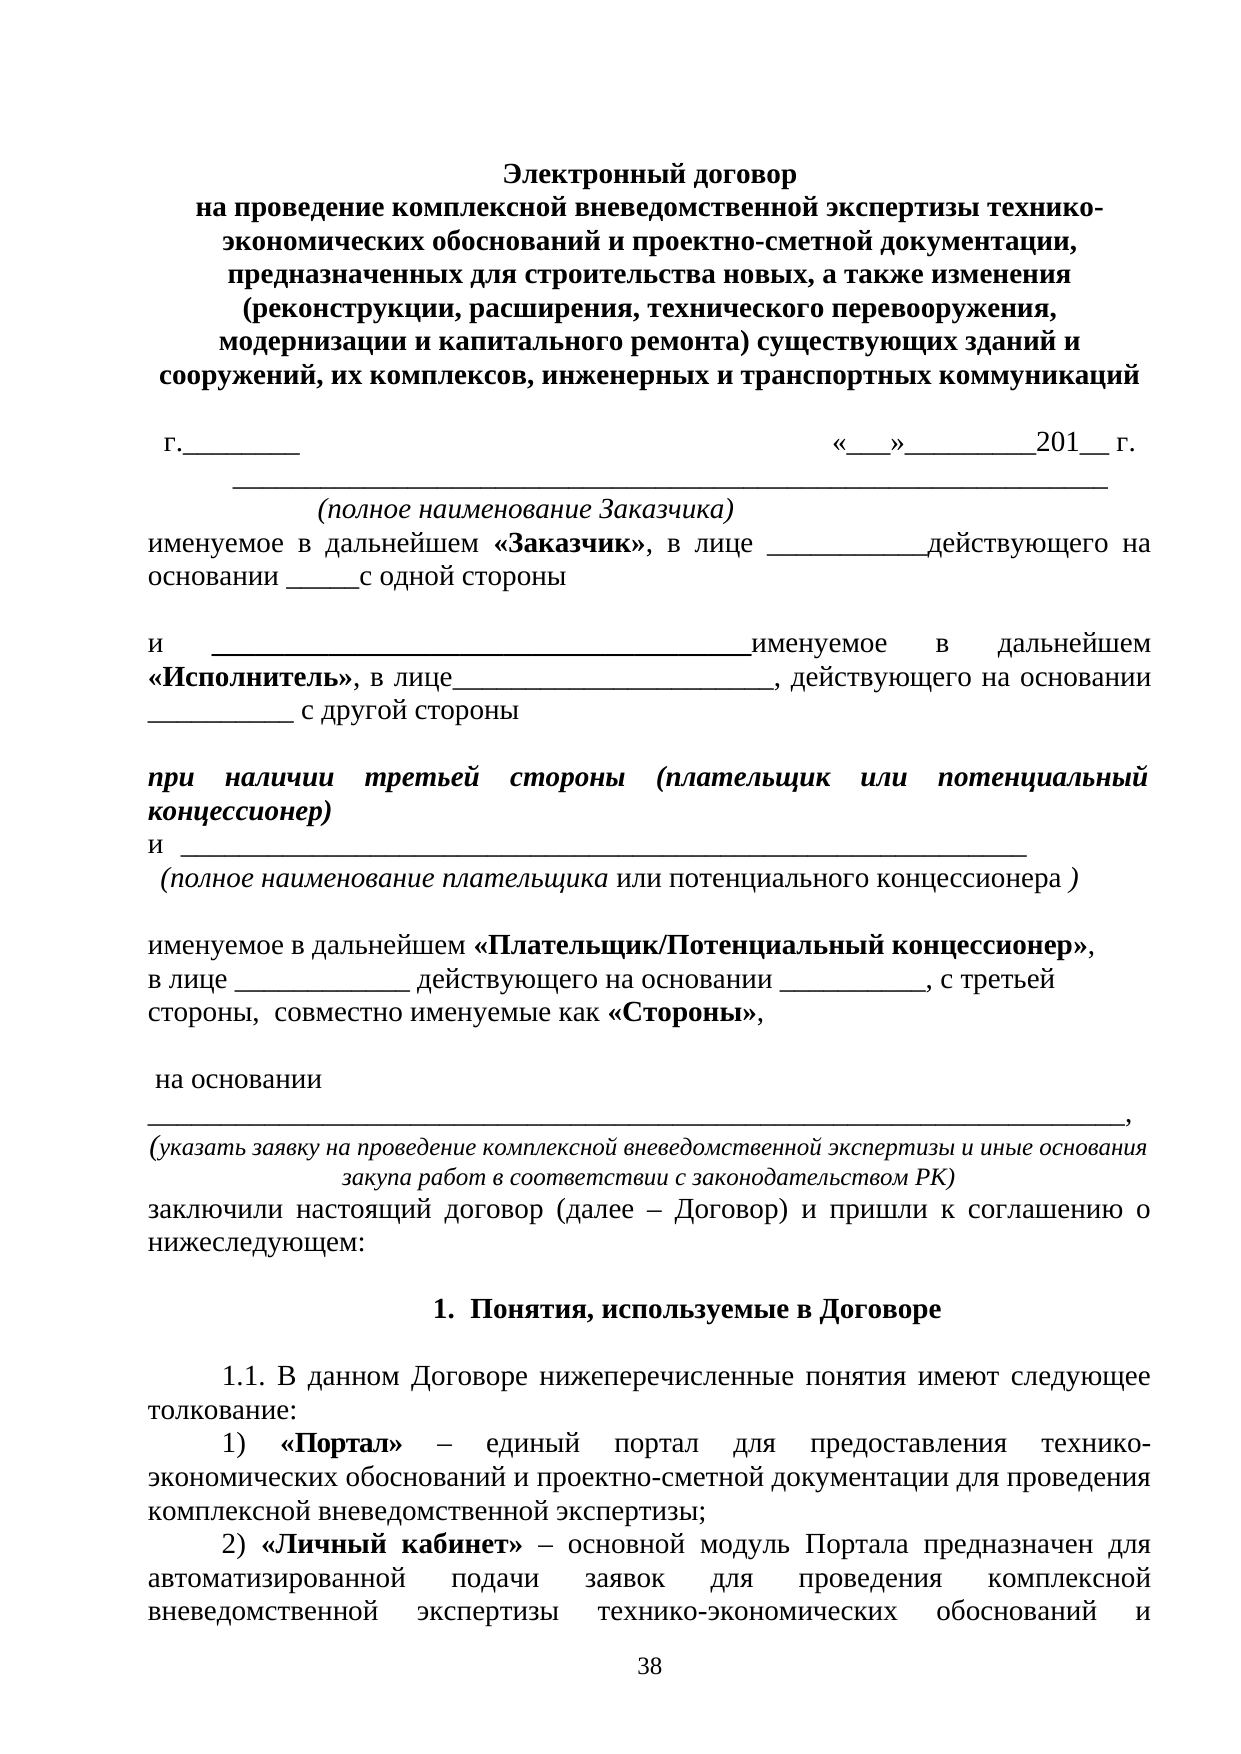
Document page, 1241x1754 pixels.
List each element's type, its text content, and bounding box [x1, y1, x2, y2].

text 1.1. В данном Договоре нижеперечисленные понятия имеют следующее толкование: [148, 1358, 1152, 1426]
text при наличии третьей стороны (плательщик или потенциальный концессионер) [148, 759, 1152, 827]
text 1) «Портал» – единый портал для предоставления технико-экономических обоснований и проектно-сметной документации для проведения комплексной вневедомственной экспертизы; [148, 1426, 1152, 1526]
text и _____________________________________именуемое в дальнейшем «Исполнитель», в лице______________________, действующего на основании __________ с другой стороны [148, 625, 1152, 726]
text на основании ___________________________________________________________________, [148, 1061, 1152, 1128]
text г.________ «___»_________201__ г. [148, 424, 1152, 458]
text Электронный договор [148, 156, 1152, 189]
text ____________________________________________________________ [148, 458, 1152, 491]
text заключили настоящий договор (далее – Договор) и пришли к соглашению о нижеследующем: [148, 1191, 1152, 1258]
text именуемое в дальнейшем «Плательщик/Потенциальный концессионер», в лице ____________ действующего на основании __________, с третьей стороны, совместно именуемые как «Стороны», [148, 927, 1152, 1028]
text (указать заявку на проведение комплексной вневедомственной экспертизы и иные основания закупа работ в соответствии с законодательством РК) [148, 1128, 1152, 1191]
text на проведение комплексной вневедомственной экспертизы технико-экономических обоснований и проектно-сметной документации, предназначенных для строительства новых, а также изменения (реконструкции, расширения, технического перевооружения, модернизации и капитального ремонта) существующих зданий и сооружений, их комплексов, инженерных и транспортных коммуникаций [148, 189, 1152, 391]
text и __________________________________________________________ [148, 827, 1152, 860]
text (полное наименование плательщика или потенциального концессионера ) [148, 860, 1152, 894]
text (полное наименование Заказчика) [148, 491, 1152, 525]
text именуемое в дальнейшем «Заказчик», в лице ___________действующего на основании _____с одной стороны [148, 525, 1152, 592]
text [148, 1526, 1152, 1627]
list Понятия, используемые в Договоре [223, 1291, 1152, 1325]
